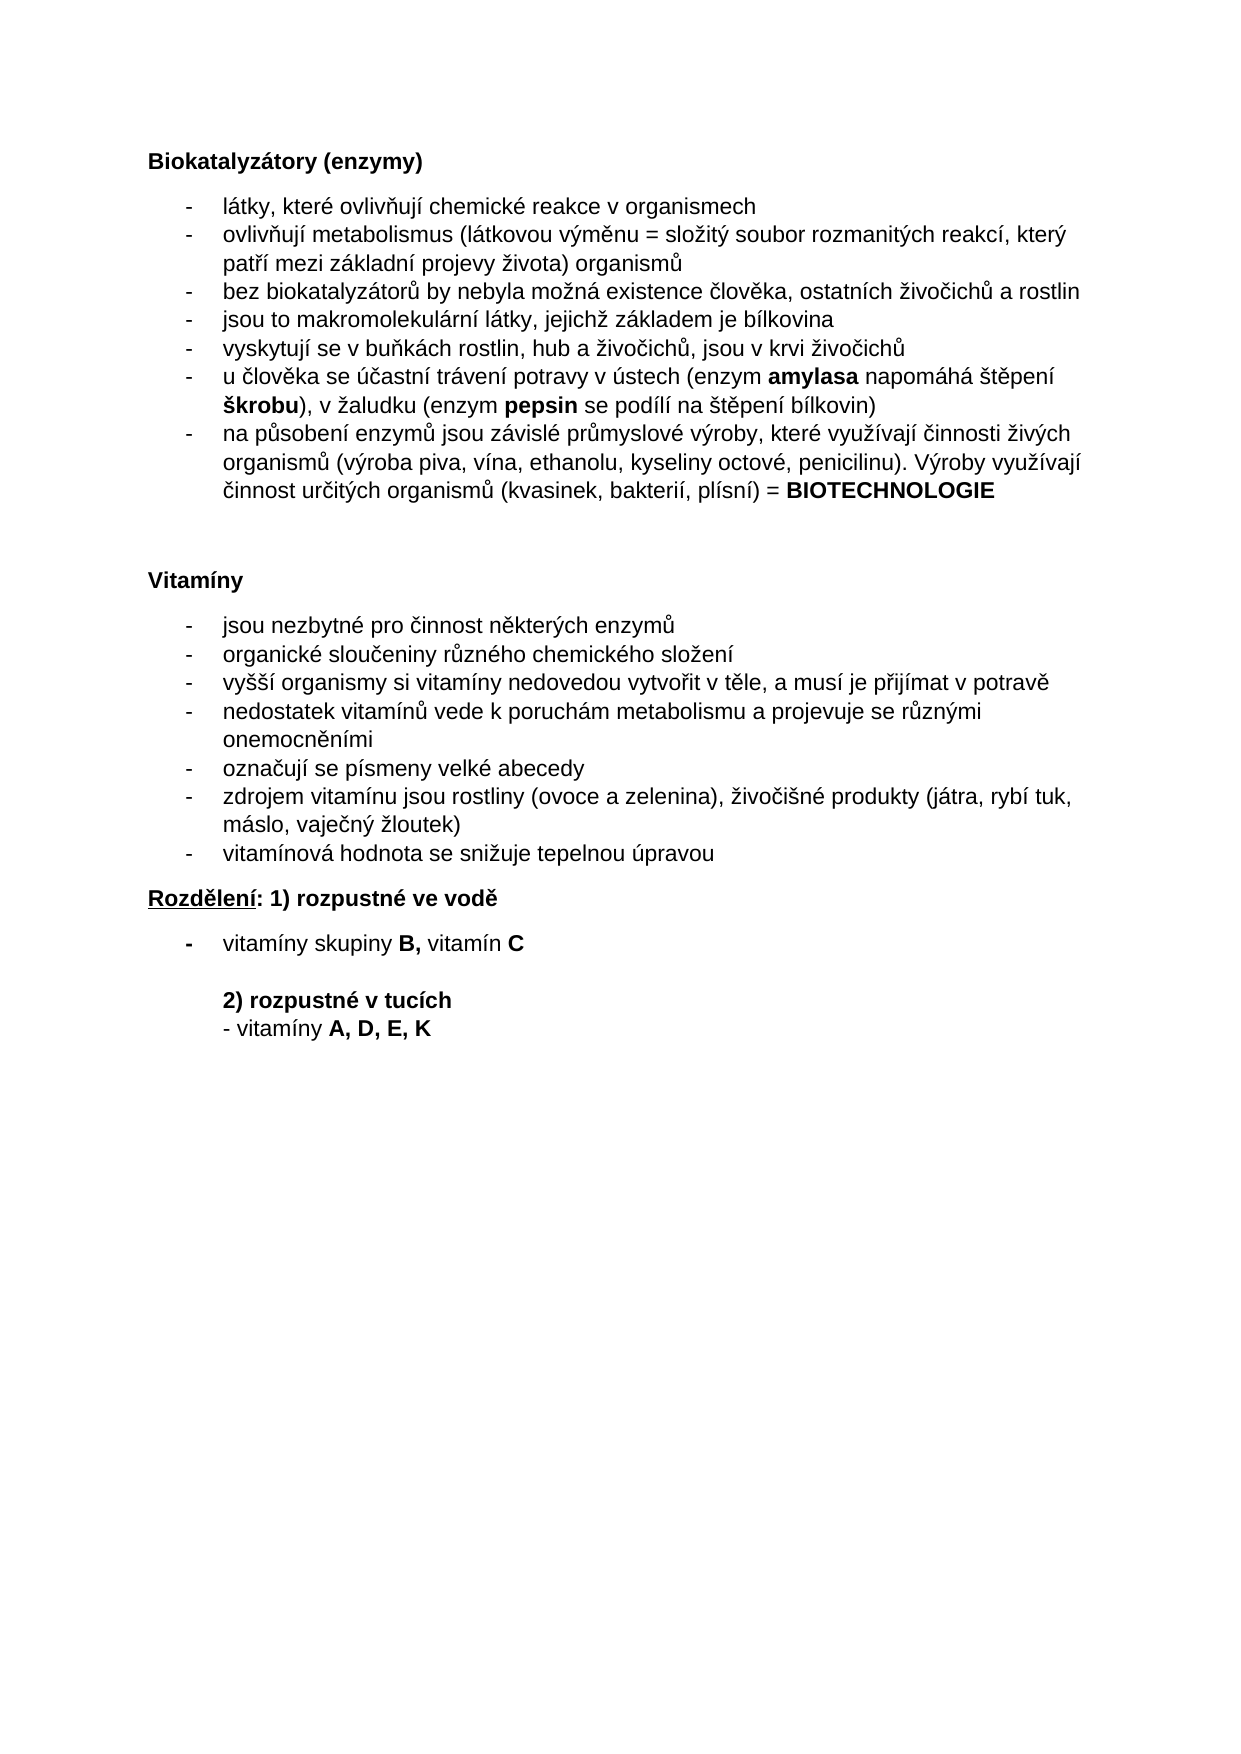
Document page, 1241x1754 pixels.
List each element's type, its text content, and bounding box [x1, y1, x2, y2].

list - vitamíny A, D, E, K [223, 1015, 1093, 1042]
list na působení enzymů jsou závislé průmyslové výroby, které využívají činnosti živých organismů (výroba piva, vína, ethanolu, kyseliny octové, penicilinu). Výroby využívají činnost určitých organismů (kvasinek, bakterií, plísní) = BIOTECHNOLOGIE [185, 420, 1093, 503]
list organické sloučeniny různého chemického složení [185, 641, 1093, 667]
list vitamínová hodnota se snižuje tepelnou úpravou [185, 840, 1093, 866]
text Vitamíny [148, 567, 1093, 594]
list jsou nezbytné pro činnost některých enzymů [185, 612, 1093, 639]
text Rozdělení: 1) rozpustné ve vodě [148, 885, 1093, 911]
list označují se písmeny velké abecedy [185, 754, 1093, 781]
list 2) rozpustné v tucích [223, 987, 1093, 1013]
list vitamíny skupiny B, vitamín C [185, 930, 1093, 956]
list nedostatek vitamínů vede k poruchám metabolismu a projevuje se různými onemocněními [185, 698, 1093, 752]
list látky, které ovlivňují chemické reakce v organismech [185, 193, 1093, 219]
list jsou to makromolekulární látky, jejichž základem je bílkovina [185, 306, 1093, 333]
list vyskytují se v buňkách rostlin, hub a živočichů, jsou v krvi živočichů [185, 335, 1093, 361]
list ovlivňují metabolismus (látkovou výměnu = složitý soubor rozmanitých reakcí, který patří mezi základní projevy života) organismů [185, 221, 1093, 276]
list zdrojem vitamínu jsou rostliny (ovoce a zelenina), živočišné produkty (játra, rybí tuk, máslo, vaječný žloutek) [185, 783, 1093, 838]
list bez biokatalyzátorů by nebyla možná existence člověka, ostatních živočichů a rostlin [185, 278, 1093, 304]
list vyšší organismy si vitamíny nedovedou vytvořit v těle, a musí je přijímat v potravě [185, 669, 1093, 696]
text Biokatalyzátory (enzymy) [148, 148, 1093, 174]
list u člověka se účastní trávení potravy v ústech (enzym amylasa napomáhá štěpení škrobu), v žaludku (enzym pepsin se podílí na štěpení bílkovin) [185, 363, 1093, 418]
